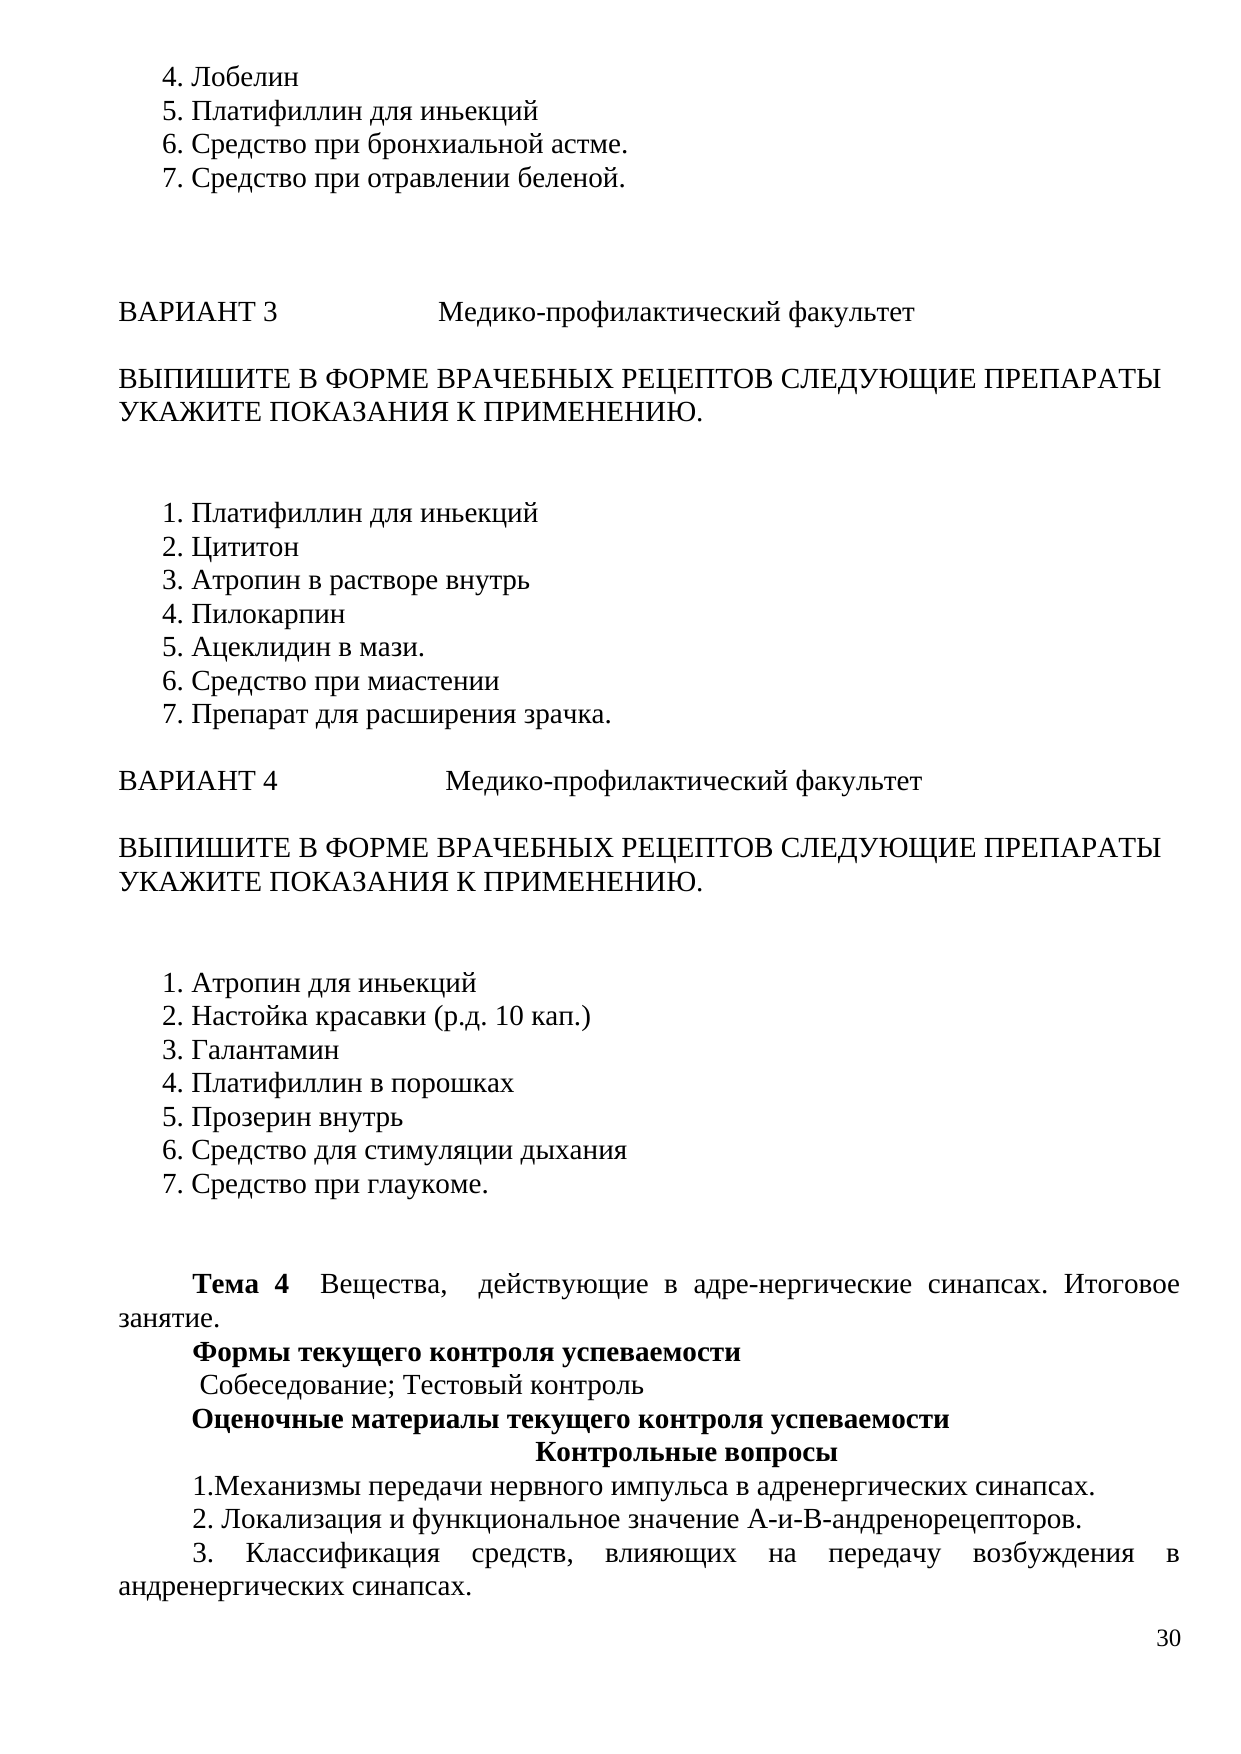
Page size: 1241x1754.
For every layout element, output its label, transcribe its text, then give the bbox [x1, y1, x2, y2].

list Тема 4 Вещества, действующие в адре-нергические синапсах. Итоговое занятие. [118, 1267, 1181, 1334]
text 6. Средство при миастении [118, 663, 1181, 696]
text Контрольные вопросы [118, 1434, 1181, 1468]
text 6. Средство для стимуляции дыхания [118, 1132, 1181, 1166]
text 4. Платифиллин в порошках [118, 1065, 1181, 1099]
text 2. Настойка красавки (р.д. 10 кап.) [118, 998, 1181, 1032]
text ВЫПИШИТЕ В ФОРМЕ ВРАЧЕБНЫХ РЕЦЕПТОВ СЛЕДУЮЩИЕ ПРЕПАРАТЫ [118, 831, 1181, 864]
text 1.Механизмы передачи нервного импульса в адренергических синапсах. [118, 1468, 1181, 1501]
text ВАРИАНТ 3 Медико-профилактический факультет [118, 294, 1181, 327]
text Собеседование; Тестовый контроль Оценочные материалы текущего контроля успеваемости [118, 1367, 1181, 1434]
text 1. Платифиллин для иньекций [118, 495, 1181, 529]
text 5. Ацеклидин в мази. [118, 629, 1181, 663]
text ВЫПИШИТЕ В ФОРМЕ ВРАЧЕБНЫХ РЕЦЕПТОВ СЛЕДУЮЩИЕ ПРЕПАРАТЫ [118, 361, 1181, 394]
text 4. Пилокарпин [118, 596, 1181, 629]
text 4. Лобелин [118, 59, 1181, 93]
text УКАЖИТЕ ПОКАЗАНИЯ К ПРИМЕНЕНИЮ. [118, 864, 1181, 898]
text 3. Галантамин [118, 1032, 1181, 1065]
text 2. Локализация и функциональное значение А-и-В-андренорецепторов. [118, 1501, 1181, 1535]
text 2. Цититон [118, 529, 1181, 562]
text УКАЖИТЕ ПОКАЗАНИЯ К ПРИМЕНЕНИЮ. [118, 394, 1181, 428]
text 5. Платифиллин для иньекций [118, 93, 1181, 126]
text 3. Классификация средств, влияющих на передачу возбуждения в андренергических синапсах. [118, 1535, 1181, 1602]
text 7. Средство при глаукоме. [118, 1166, 1181, 1199]
text 3. Атропин в растворе внутрь [118, 562, 1181, 596]
text 6. Средство при бронхиальной астме. [118, 126, 1181, 160]
text 7. Препарат для расширения зрачка. [118, 696, 1181, 730]
text 7. Средство при отравлении беленой. [118, 160, 1181, 193]
text Формы текущего контроля успеваемости [118, 1334, 1181, 1367]
text 5. Прозерин внутрь [118, 1099, 1181, 1132]
text ВАРИАНТ 4 Медико-профилактический факультет [118, 763, 1181, 797]
text 1. Атропин для иньекций [118, 965, 1181, 998]
